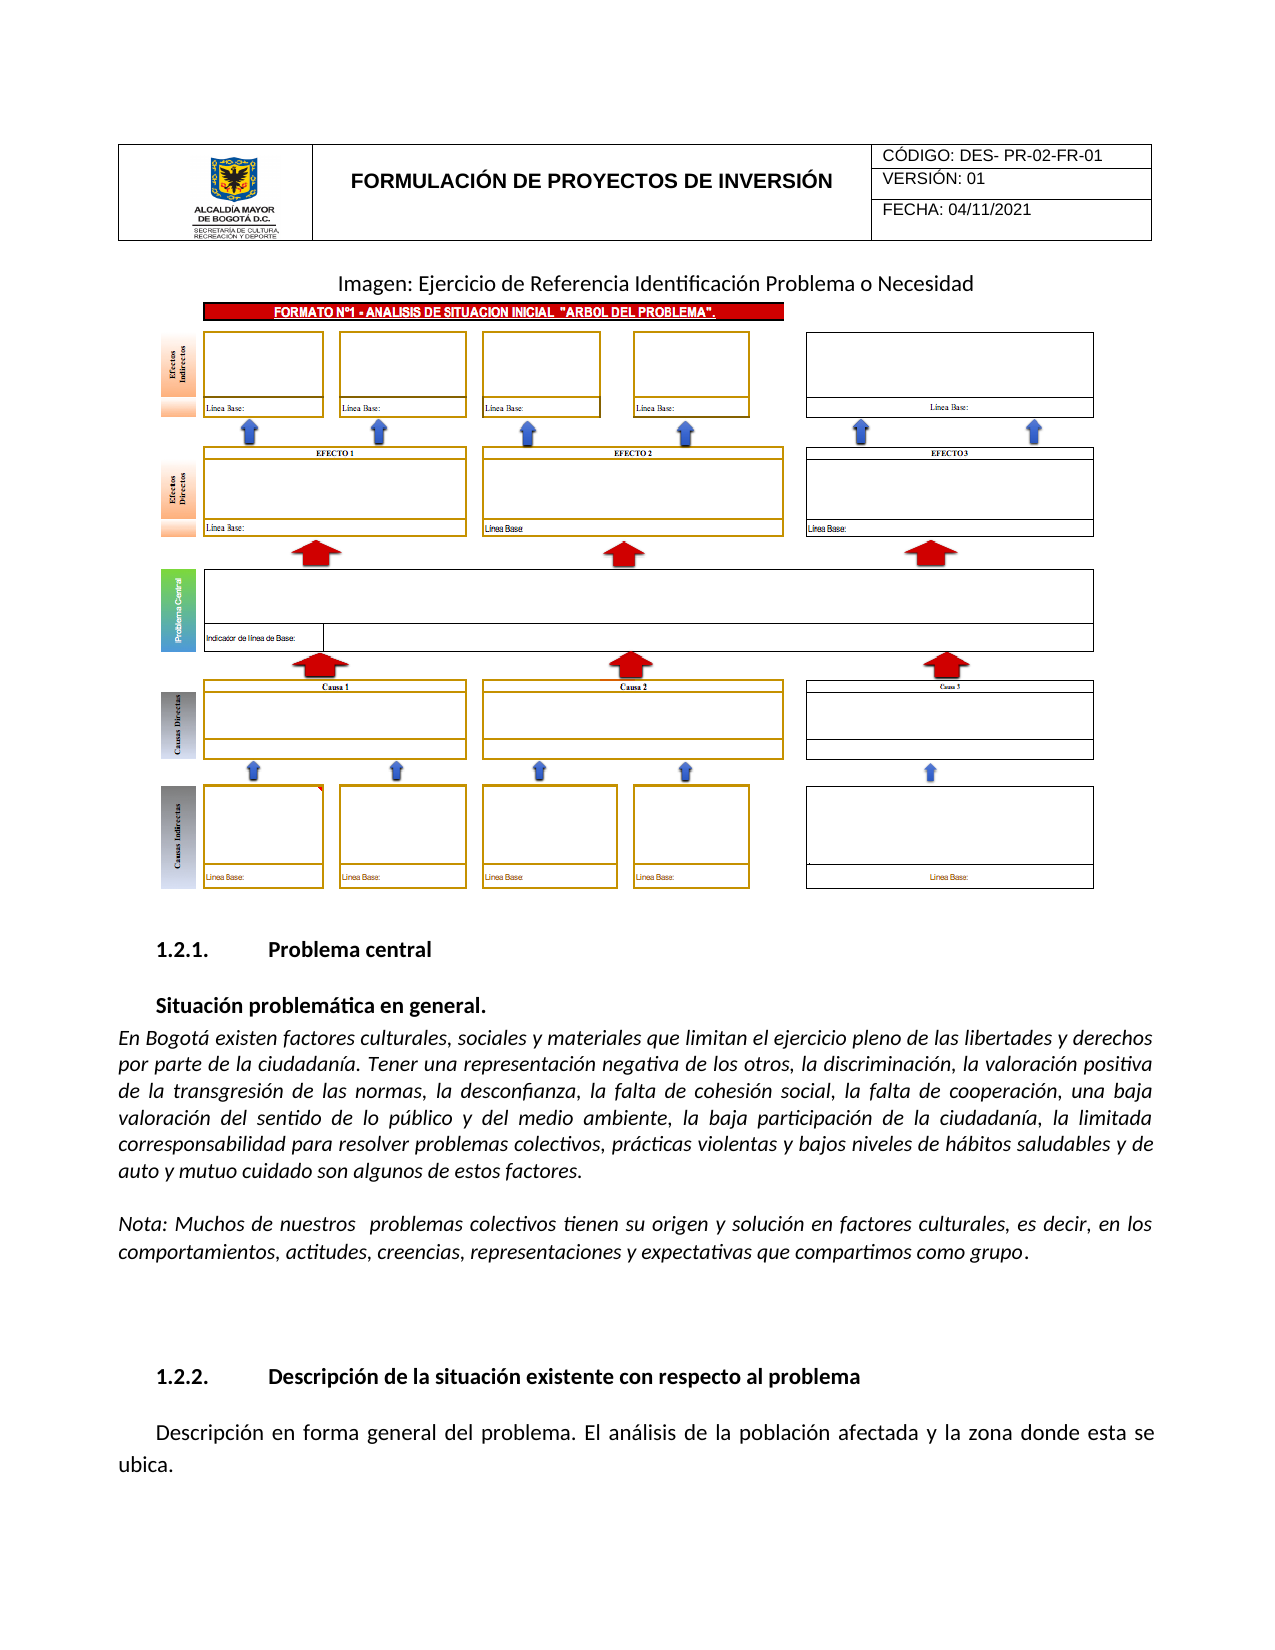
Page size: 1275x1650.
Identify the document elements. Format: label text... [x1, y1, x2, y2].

text Descripción en forma general del problema. El análisis de la población afectada y la zona donde esta se ubica. [118, 1418, 1157, 1478]
text Situación problemática en general. [118, 992, 1157, 1020]
picture [155, 301, 1111, 900]
list Descripción de la situación existente con respecto al problema [118, 1362, 1157, 1390]
list Problema central [118, 936, 1157, 964]
picture [190, 155, 281, 240]
text Imagen: Ejercicio de Referencia Identificación Problema o Necesidad [118, 269, 1157, 297]
text En Bogotá existen factores culturales, sociales y materiales que limitan el ejercicio pleno de las libertades y derechos por parte de la ciudadanía. Tener una representación negativa de los otros, la discriminación, la valoración positiva de la transgresión de las normas, la desconfianza, la falta de cohesión social, la falta de cooperación, una baja valoración del sentido de lo público y del medio ambiente, la baja participación de la ciudadanía, la limitada corresponsabilidad para resolver problemas colectivos, prácticas violentas y bajos niveles de hábitos saludables y de auto y mutuo cuidado son algunos de estos factores. [583, 1024, 1157, 1184]
